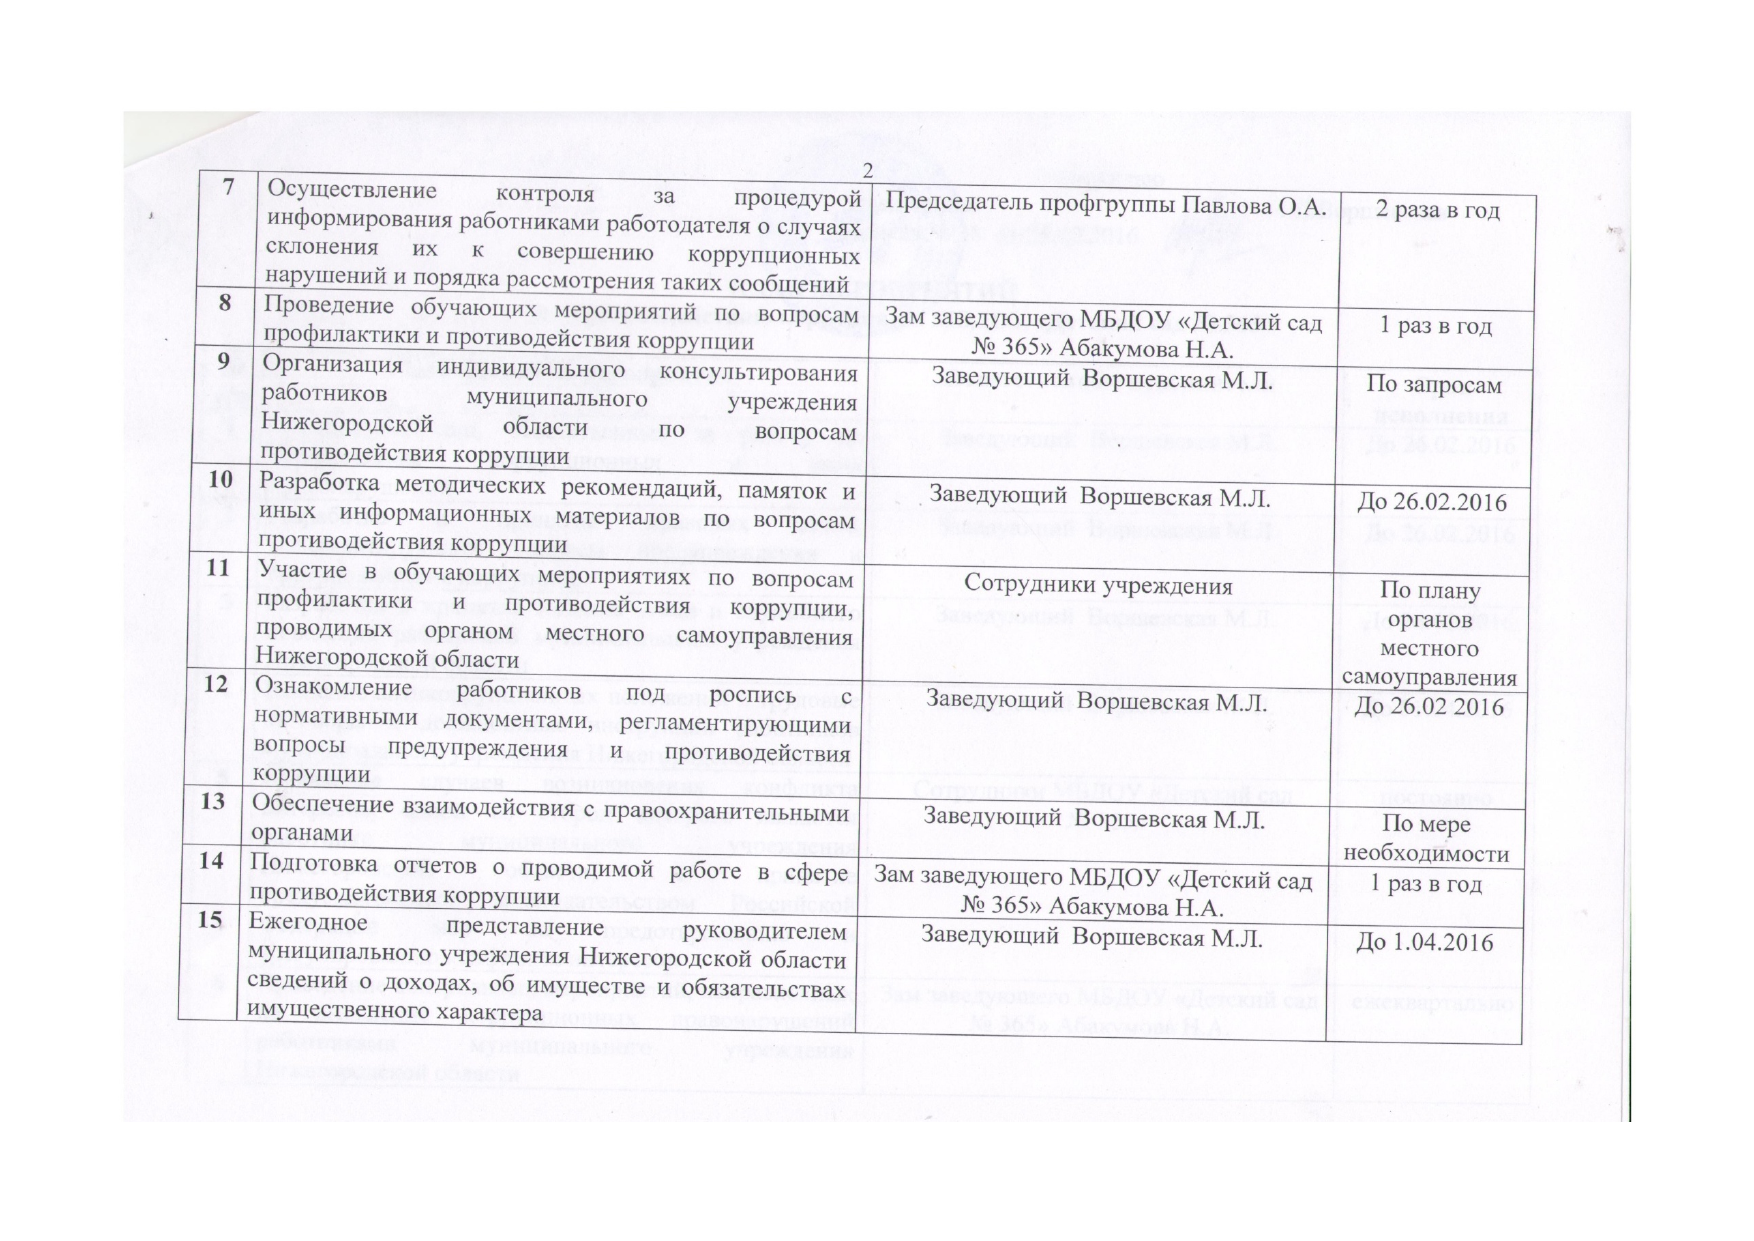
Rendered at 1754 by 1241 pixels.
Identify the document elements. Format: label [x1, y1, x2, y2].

picture [118, 101, 1636, 1122]
